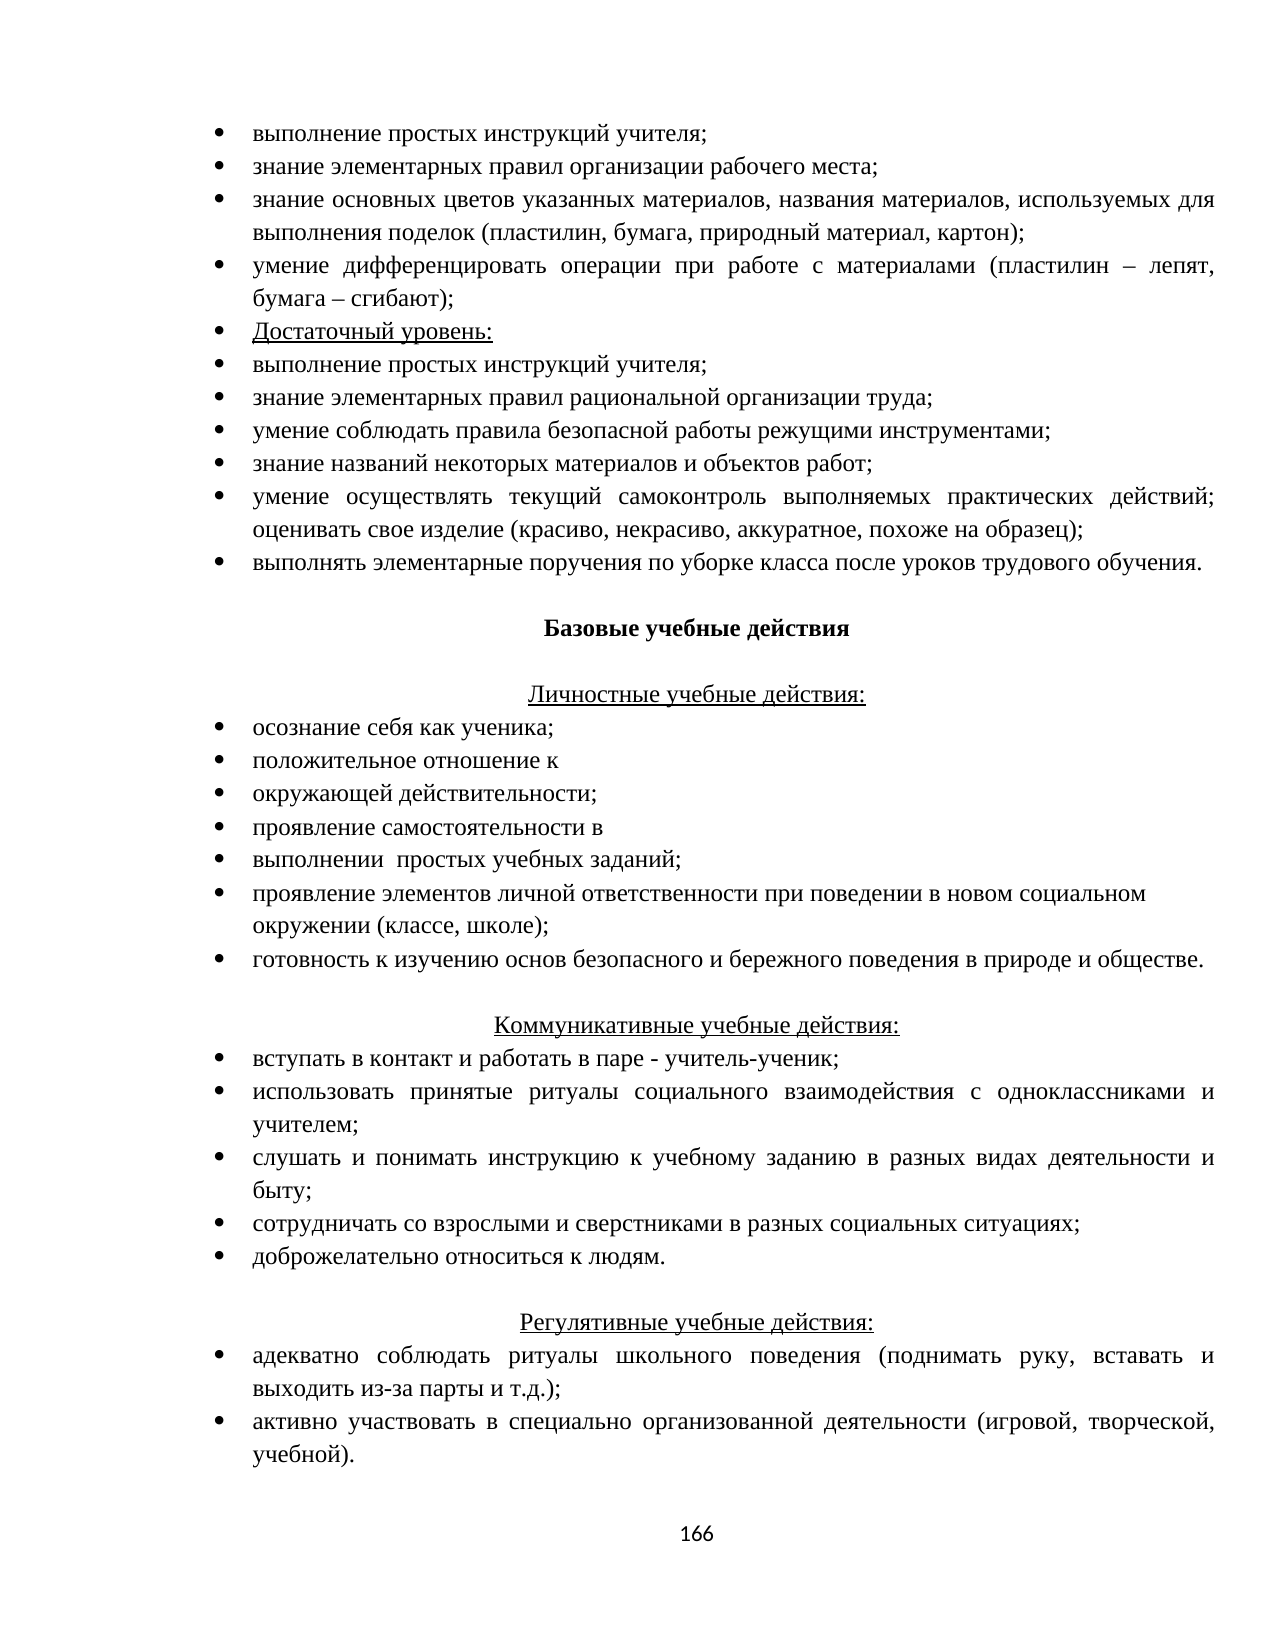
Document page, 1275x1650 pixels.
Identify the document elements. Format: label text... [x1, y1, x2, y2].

list выполнение простых инструкций учителя; [215, 118, 1216, 147]
list умение дифференцировать операции при работе с материалами (пластилин – лепят, бумага – сгибают); [215, 250, 1216, 312]
list слушать и понимать инструкцию к учебному заданию в разных видах деятельности и быту; [215, 1142, 1216, 1203]
list активно участвовать в специально организованной деятельности (игровой, творческой, учебной). [215, 1406, 1216, 1468]
list использовать принятые ритуалы социального взаимодействия с одноклассниками и учителем; [215, 1076, 1216, 1137]
list доброжелательно относиться к людям. [215, 1241, 1216, 1269]
list Достаточный уровень: [215, 316, 1216, 345]
list умение соблюдать правила безопасной работы режущими инструментами; [215, 415, 1216, 444]
list положительное отношение к [215, 746, 1216, 774]
list умение осуществлять текущий самоконтроль выполняемых практических действий; оценивать свое изделие (красиво, некрасиво, аккуратное, похоже на образец); [215, 481, 1216, 543]
list проявление элементов личной ответственности при поведении в новом социальном окружении (классе, школе); [215, 878, 1216, 939]
list выполнять элементарные поручения по уборке класса после уроков трудового обучения. [215, 547, 1216, 576]
list окружающей действительности; [215, 778, 1216, 807]
list знание основных цветов указанных материалов, названия материалов, используемых для выполнения поделок (пластилин, бумага, природный материал, картон); [215, 184, 1216, 246]
text Личностные учебные действия: [177, 679, 1216, 708]
list осознание себя как ученика; [215, 712, 1216, 741]
text Коммуникативные учебные действия: [177, 1010, 1216, 1038]
list готовность к изучению основ безопасного и бережного поведения в природе и обществе. [215, 944, 1216, 972]
list сотрудничать со взрослыми и сверстниками в разных социальных ситуациях; [215, 1208, 1216, 1237]
list выполнение простых инструкций учителя; [215, 349, 1216, 378]
list адекватно соблюдать ритуалы школьного поведения (поднимать руку, вставать и выходить из-за парты и т.д.); [215, 1340, 1216, 1402]
list знание названий некоторых материалов и объектов работ; [215, 448, 1216, 477]
list выполнении простых учебных заданий; [215, 844, 1216, 873]
text Базовые учебные действия [177, 613, 1216, 642]
list знание элементарных правил рациональной организации труда; [215, 382, 1216, 411]
list знание элементарных правил организации рабочего места; [215, 151, 1216, 180]
list проявление самостоятельности в [215, 812, 1216, 840]
text Регулятивные учебные действия: [177, 1307, 1216, 1336]
list вступать в контакт и работать в паре - учитель-ученик; [215, 1043, 1216, 1071]
